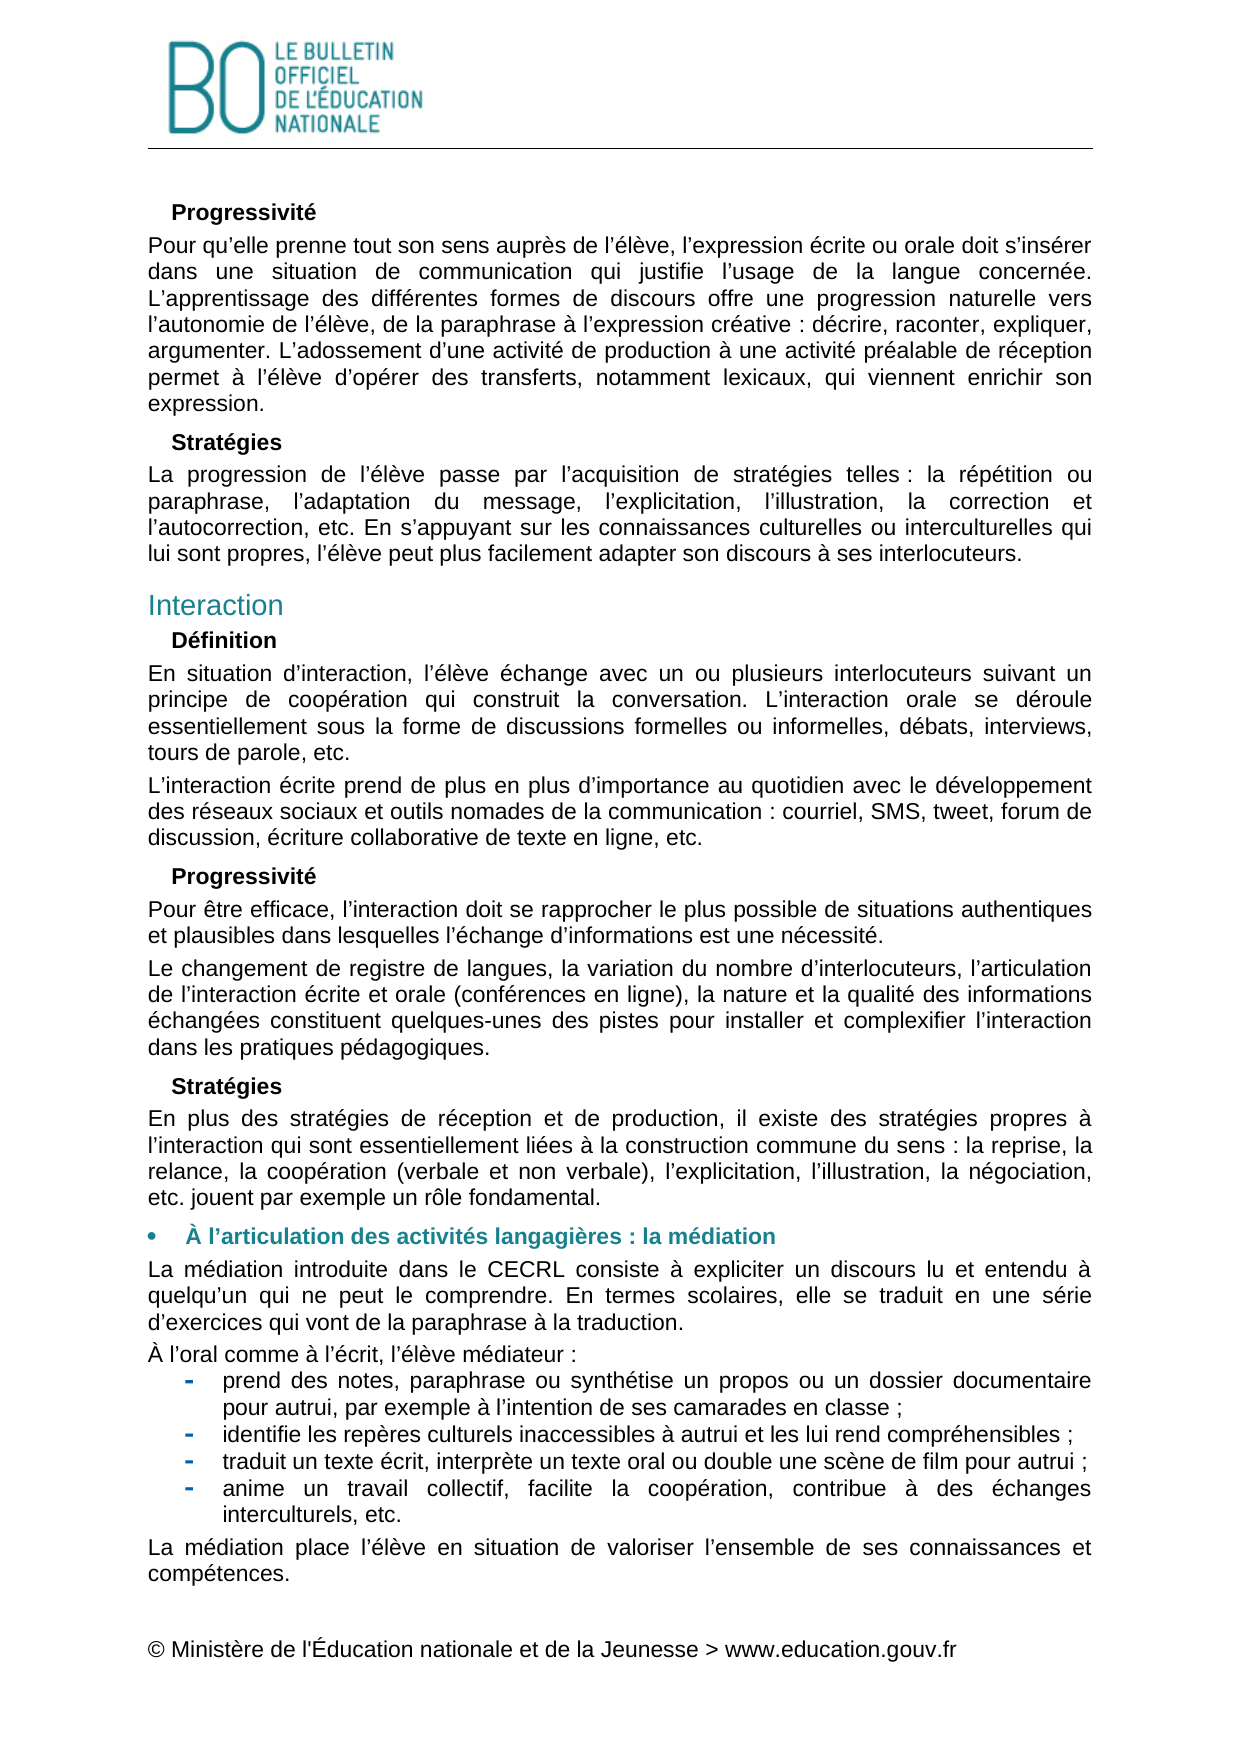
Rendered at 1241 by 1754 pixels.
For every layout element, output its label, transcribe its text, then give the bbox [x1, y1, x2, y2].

text Le changement de registre de langues, la variation du nombre d’interlocuteurs, l’articulation de l’interaction écrite et orale (conférences en ligne), la nature et la qualité des informations échangées constituent quelques-unes des pistes pour installer et complexifier l’interaction dans les pratiques pédagogiques. [148, 955, 1093, 1060]
subtitle Stratégies [171, 429, 1093, 455]
list traduit un texte écrit, interprète un texte oral ou double une scène de film pour autrui ; [185, 1448, 1093, 1474]
text À l’oral comme à l’écrit, l’élève médiateur : [148, 1341, 1093, 1367]
text La progression de l’élève passe par l’acquisition de stratégies telles : la répétition ou paraphrase, l’adaptation du message, l’explicitation, l’illustration, la correction et l’autocorrection, etc. En s’appuyant sur les connaissances culturelles ou interculturelles qui lui sont propres, l’élève peut plus facilement adapter son discours à ses interlocuteurs. [148, 461, 1093, 567]
text En plus des stratégies de réception et de production, il existe des stratégies propres à l’interaction qui sont essentiellement liées à la construction commune du sens : la reprise, la relance, la coopération (verbale et non verbale), l’explicitation, l’illustration, la négociation, etc. jouent par exemple un rôle fondamental. [148, 1105, 1093, 1211]
text En situation d’interaction, l’élève échange avec un ou plusieurs interlocuteurs suivant un principe de coopération qui construit la conversation. L’interaction orale se déroule essentiellement sous la forme de discussions formelles ou informelles, débats, interviews, tours de parole, etc. [148, 660, 1093, 765]
subtitle Stratégies [171, 1073, 1093, 1099]
subtitle Progressivité [171, 199, 1093, 226]
subtitle À l’articulation des activités langagières : la médiation [148, 1223, 1093, 1249]
text Pour être efficace, l’interaction doit se rapprocher le plus possible de situations authentiques et plausibles dans lesquelles l’échange d’informations est une nécessité. [148, 896, 1093, 948]
picture [166, 20, 436, 146]
list prend des notes, paraphrase ou synthétise un propos ou un dossier documentaire pour autrui, par exemple à l’intention de ses camarades en classe ; [185, 1367, 1093, 1421]
text Pour qu’elle prenne tout son sens auprès de l’élève, l’expression écrite ou orale doit s’insérer dans une situation de communication qui justifie l’usage de la langue concernée. L’apprentissage des différentes formes de discours offre une progression naturelle vers l’autonomie de l’élève, de la paraphrase à l’expression créative : décrire, raconter, expliquer, argumenter. L’adossement d’une activité de production à une activité préalable de réception permet à l’élève d’opérer des transferts, notamment lexicaux, qui viennent enrichir son expression. [148, 232, 1093, 416]
text La médiation place l’élève en situation de valoriser l’ensemble de ses connaissances et compétences. [148, 1534, 1093, 1587]
subtitle Progressivité [171, 863, 1093, 889]
list identifie les repères culturels inaccessibles à autrui et les lui rend compréhensibles ; [185, 1421, 1093, 1448]
list anime un travail collectif, facilite la coopération, contribue à des échanges interculturels, etc. [185, 1474, 1093, 1528]
text L’interaction écrite prend de plus en plus d’importance au quotidien avec le développement des réseaux sociaux et outils nomades de la communication : courriel, SMS, tweet, forum de discussion, écriture collaborative de texte en ligne, etc. [148, 772, 1093, 851]
text La médiation introduite dans le CECRL consiste à expliciter un discours lu et entendu à quelqu’un qui ne peut le comprendre. En termes scolaires, elle se traduit en une série d’exercices qui vont de la paraphrase à la traduction. [148, 1256, 1093, 1335]
subtitle Définition [171, 627, 1093, 654]
subtitle Interaction [148, 588, 1093, 621]
